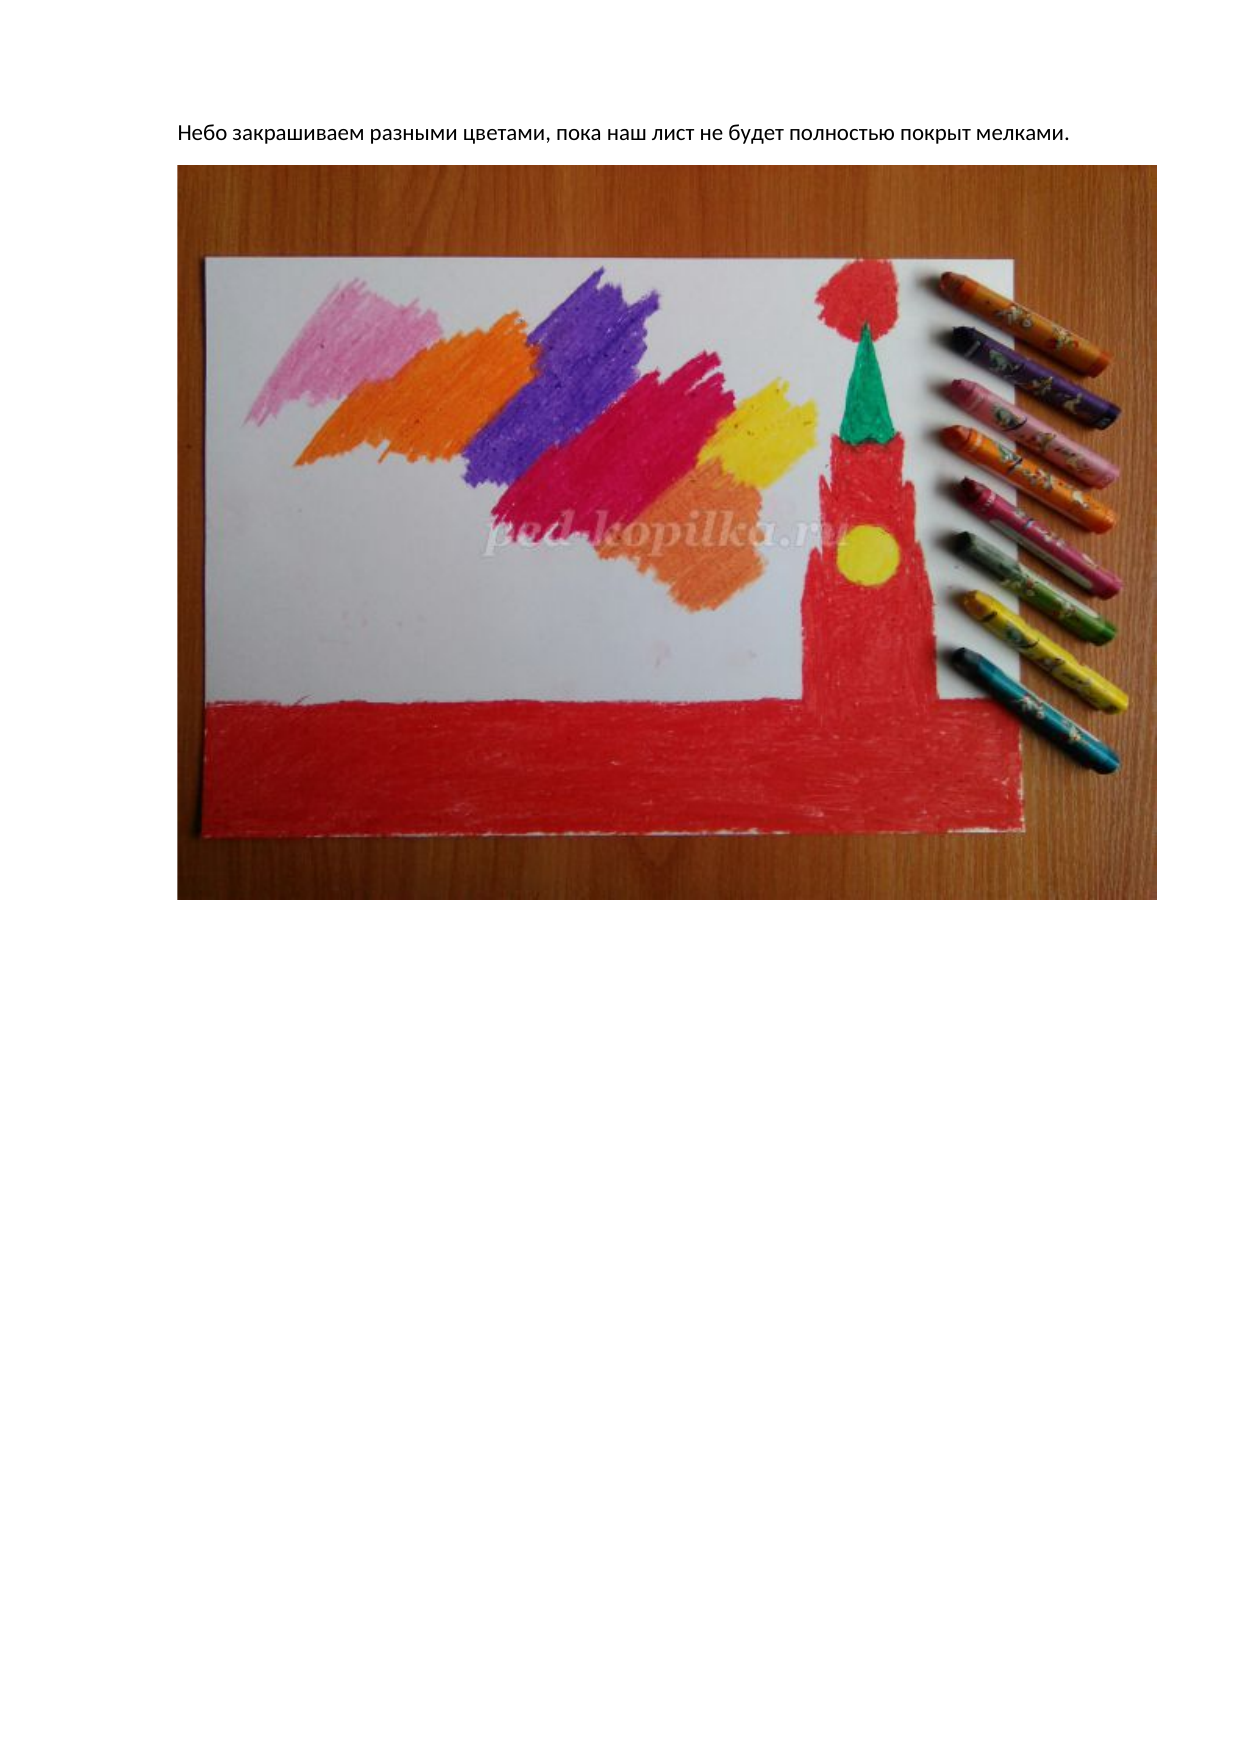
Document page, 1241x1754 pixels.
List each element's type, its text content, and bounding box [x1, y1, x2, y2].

text Небо закрашиваем разными цветами, пока наш лист не будет полностью покрыт мелками. [177, 118, 1152, 146]
picture [177, 165, 1157, 900]
